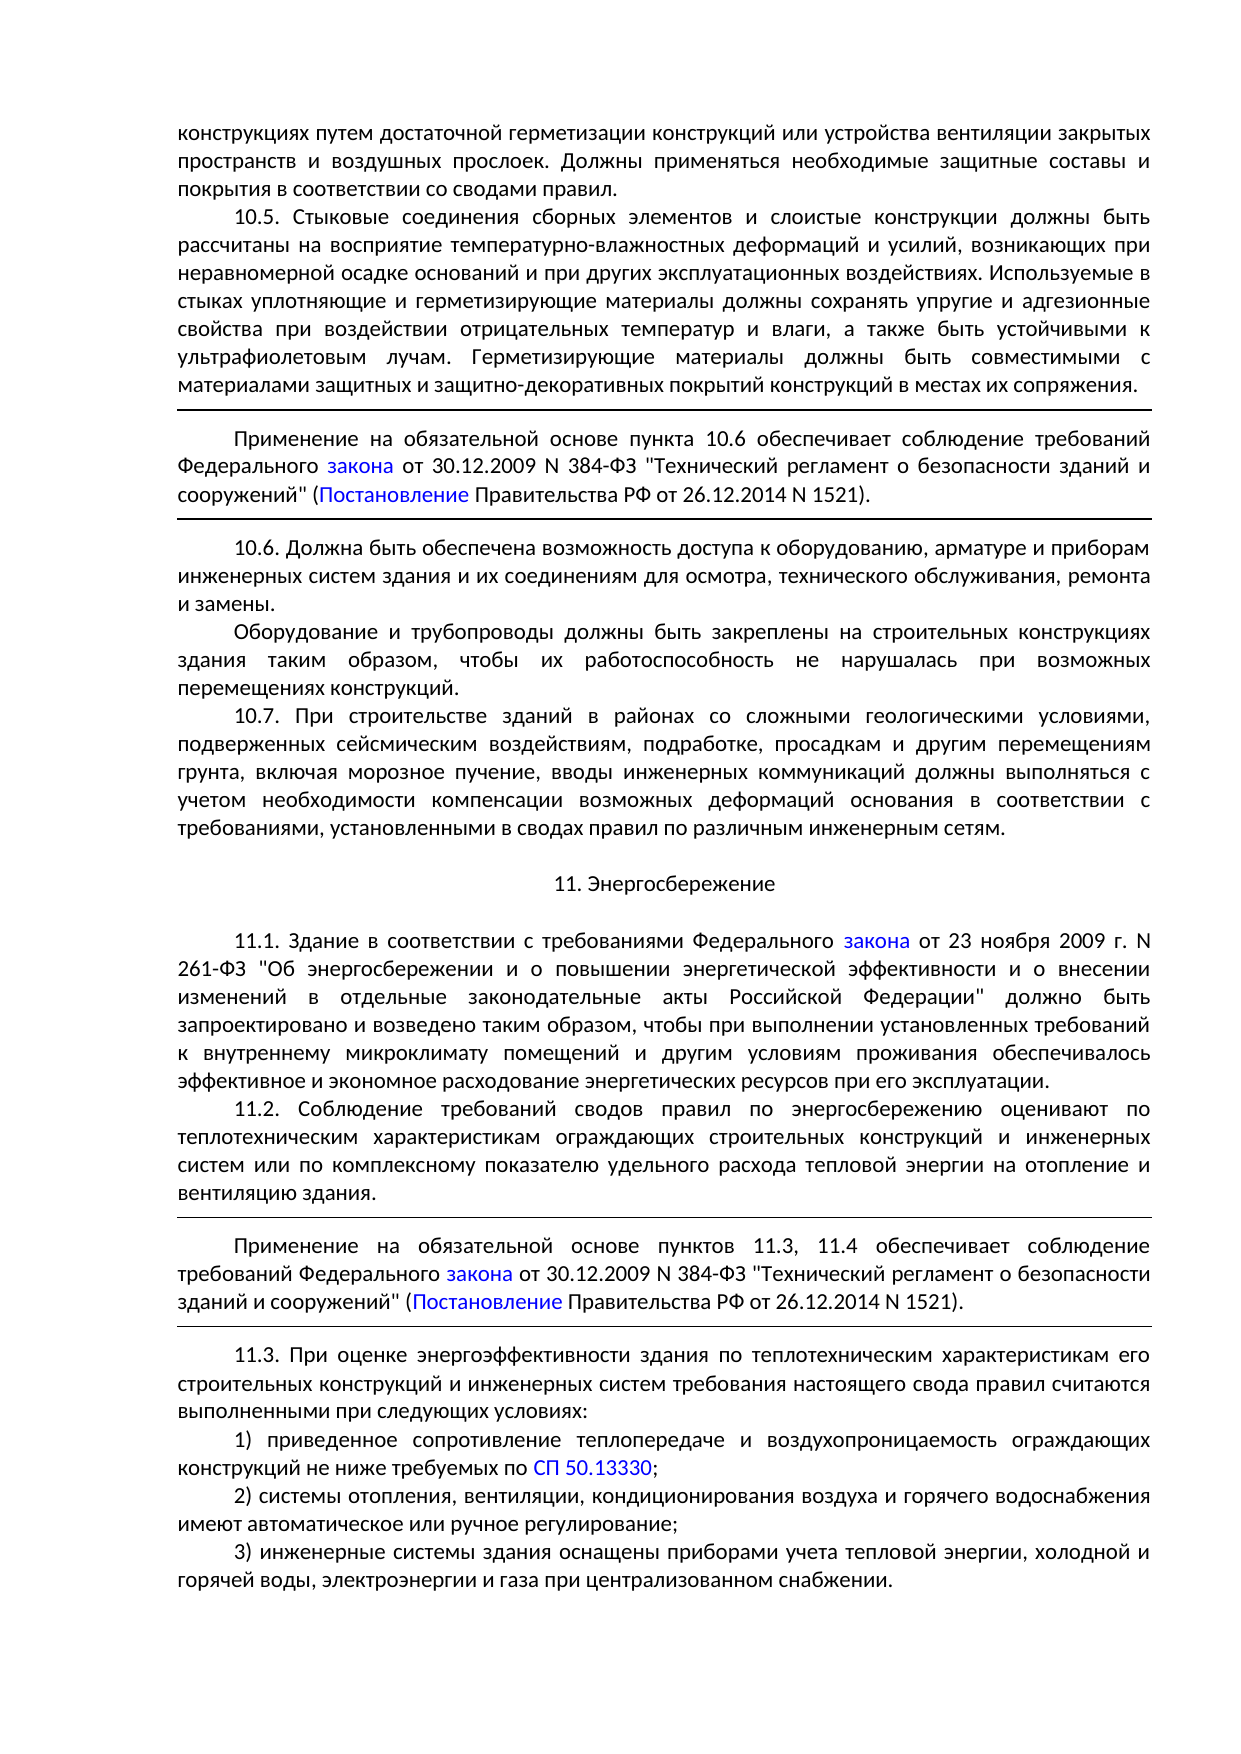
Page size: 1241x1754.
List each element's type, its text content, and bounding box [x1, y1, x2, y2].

text 1) приведенное сопротивление теплопередаче и воздухопроницаемость ограждающих конструкций не ниже требуемых по СП 50.13330; [177, 1425, 1152, 1481]
text 11.1. Здание в соответствии с требованиями Федерального закона от 23 ноября 2009 г. N 261-ФЗ "Об энергосбережении и о повышении энергетической эффективности и о внесении изменений в отдельные законодательные акты Российской Федерации" должно быть запроектировано и возведено таким образом, чтобы при выполнении установленных требований к внутреннему микроклимату помещений и другим условиям проживания обеспечивалось эффективное и экономное расходование энергетических ресурсов при его эксплуатации. [177, 926, 1152, 1094]
text 10.7. При строительстве зданий в районах со сложными геологическими условиями, подверженных сейсмическим воздействиям, подработке, просадкам и другим перемещениям грунта, включая морозное пучение, вводы инженерных коммуникаций должны выполняться с учетом необходимости компенсации возможных деформаций основания в соответствии с требованиями, установленными в сводах правил по различным инженерным сетям. [177, 701, 1152, 841]
text Применение на обязательной основе пункта 10.6 обеспечивает соблюдение требований Федерального закона от 30.12.2009 N 384-ФЗ "Технический регламент о безопасности зданий и сооружений" (Постановление Правительства РФ от 26.12.2014 N 1521). [177, 424, 1152, 508]
text 11.3. При оценке энергоэффективности здания по теплотехническим характеристикам его строительных конструкций и инженерных систем требования настоящего свода правил считаются выполненными при следующих условиях: [177, 1341, 1152, 1425]
text 10.5. Стыковые соединения сборных элементов и слоистые конструкции должны быть рассчитаны на восприятие температурно-влажностных деформаций и усилий, возникающих при неравномерной осадке оснований и при других эксплуатационных воздействиях. Используемые в стыках уплотняющие и герметизирующие материалы должны сохранять упругие и адгезионные свойства при воздействии отрицательных температур и влаги, а также быть устойчивыми к ультрафиолетовым лучам. Герметизирующие материалы должны быть совместимыми с материалами защитных и защитно-декоративных покрытий конструкций в местах их сопряжения. [177, 202, 1152, 398]
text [177, 118, 1152, 202]
text 2) системы отопления, вентиляции, кондиционирования воздуха и горячего водоснабжения имеют автоматическое или ручное регулирование; [177, 1481, 1152, 1537]
text Оборудование и трубопроводы должны быть закреплены на строительных конструкциях здания таким образом, чтобы их работоспособность не нарушалась при возможных перемещениях конструкций. [177, 617, 1152, 701]
text 10.6. Должна быть обеспечена возможность доступа к оборудованию, арматуре и приборам инженерных систем здания и их соединениям для осмотра, технического обслуживания, ремонта и замены. [177, 533, 1152, 617]
text 3) инженерные системы здания оснащены приборами учета тепловой энергии, холодной и горячей воды, электроэнергии и газа при централизованном снабжении. [177, 1537, 1152, 1593]
text Применение на обязательной основе пунктов 11.3, 11.4 обеспечивает соблюдение требований Федерального закона от 30.12.2009 N 384-ФЗ "Технический регламент о безопасности зданий и сооружений" (Постановление Правительства РФ от 26.12.2014 N 1521). [177, 1231, 1152, 1315]
text 11. Энергосбережение [177, 869, 1152, 898]
text 11.2. Соблюдение требований сводов правил по энергосбережению оценивают по теплотехническим характеристикам ограждающих строительных конструкций и инженерных систем или по комплексному показателю удельного расхода тепловой энергии на отопление и вентиляцию здания. [177, 1094, 1152, 1206]
